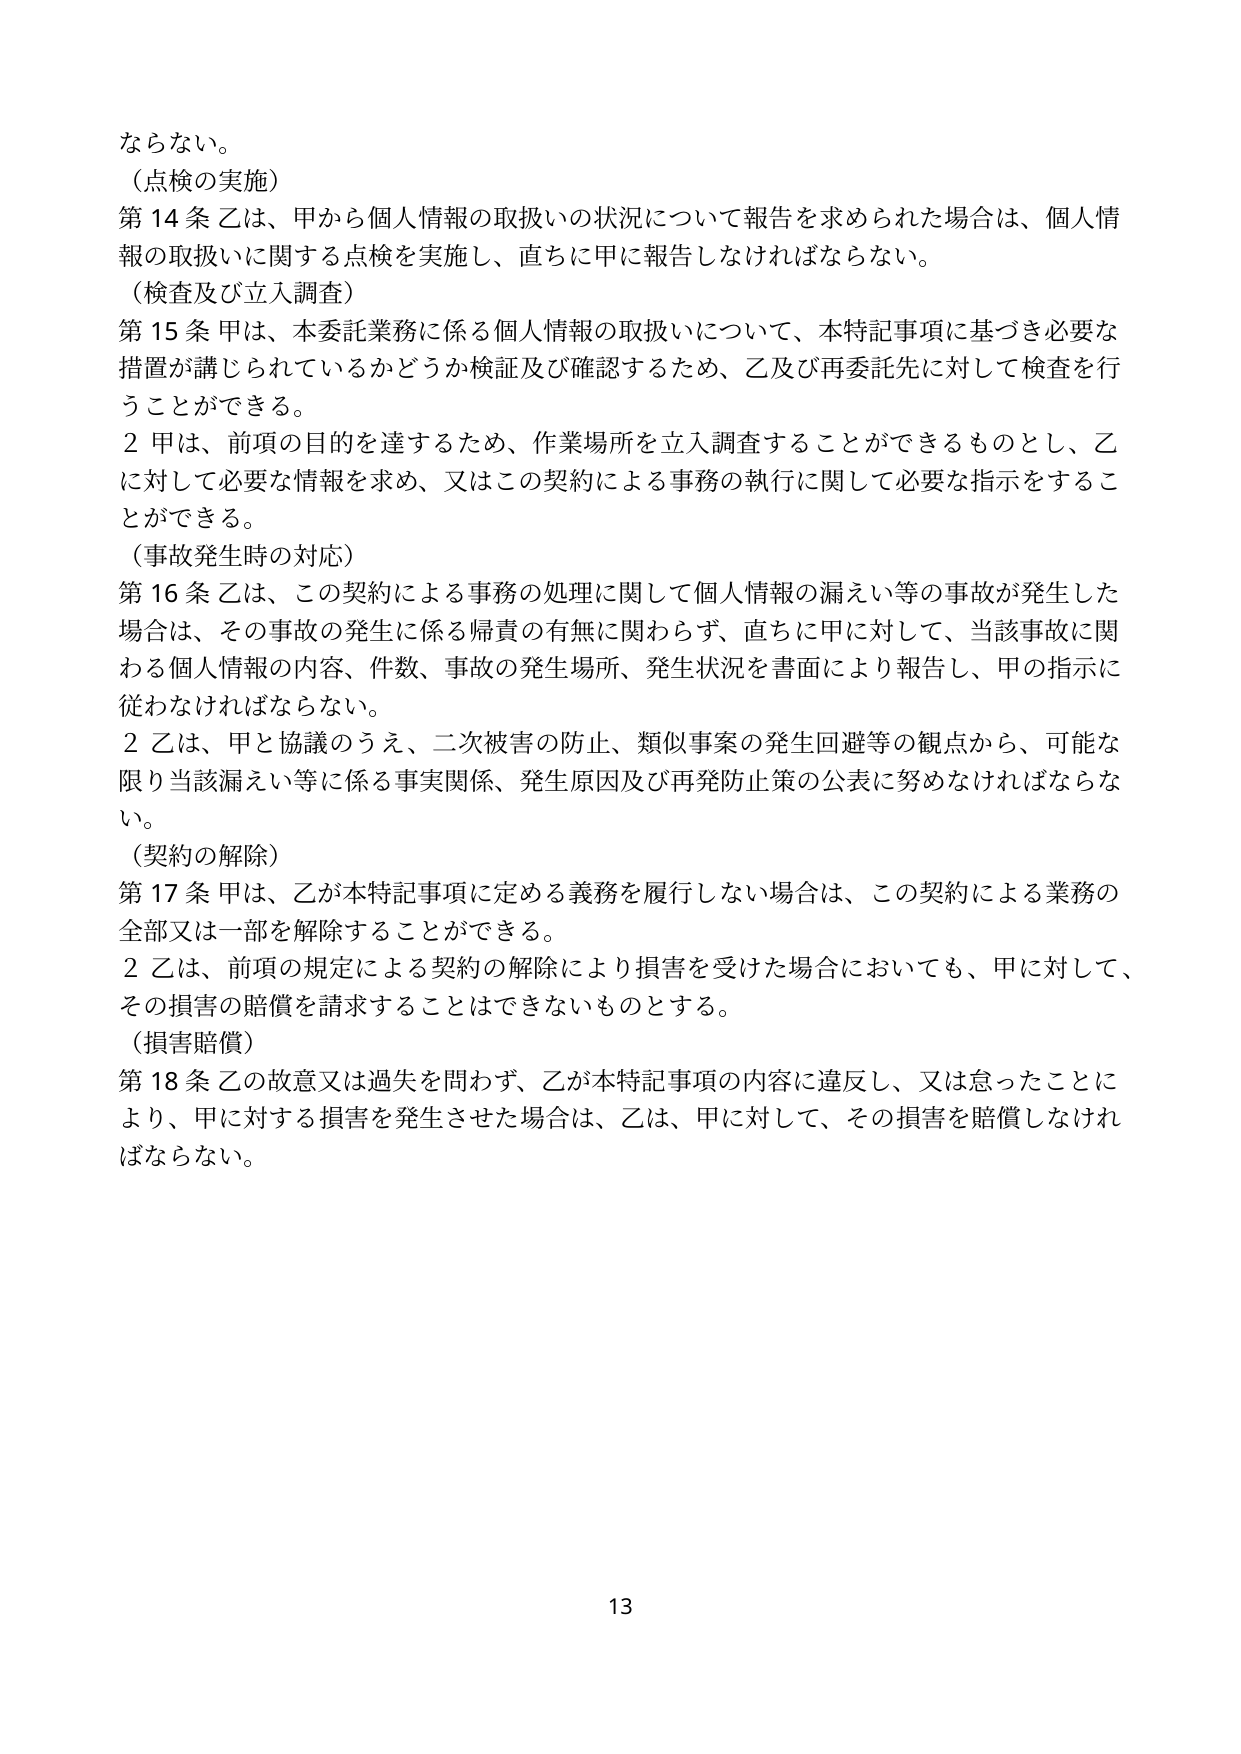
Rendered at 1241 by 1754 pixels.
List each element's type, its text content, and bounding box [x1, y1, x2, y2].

text 第 18 条 乙の故意又は過失を問わず、乙が本特記事項の内容に違反し、又は怠ったことにより、甲に対する損害を発生させた場合は、乙は、甲に対して、その損害を賠償しなければならない。 [118, 1061, 1122, 1173]
text 第 16 条 乙は、この契約による事務の処理に関して個人情報の漏えい等の事故が発生した場合は、その事故の発生に係る帰責の有無に関わらず、直ちに甲に対して、当該事故に関わる個人情報の内容、件数、事故の発生場所、発生状況を書面により報告し、甲の指示に従わなければならない。 [118, 573, 1122, 723]
text 第 15 条 甲は、本委託業務に係る個人情報の取扱いについて、本特記事項に基づき必要な措置が講じられているかどうか検証及び確認するため、乙及び再委託先に対して検査を行うことができる。 [118, 311, 1122, 423]
text （損害賠償） [118, 1023, 1122, 1061]
text （契約の解除） [118, 836, 1122, 873]
text ２ 甲は、前項の目的を達するため、作業場所を立入調査することができるものとし、乙に対して必要な情報を求め、又はこの契約による事務の執行に関して必要な指示をすることができる。 [118, 423, 1122, 536]
text 第 14 条 乙は、甲から個人情報の取扱いの状況について報告を求められた場合は、個人情報の取扱いに関する点検を実施し、直ちに甲に報告しなければならない。 [118, 198, 1122, 273]
text （事故発生時の対応） [118, 536, 1122, 573]
text 第 17 条 甲は、乙が本特記事項に定める義務を履行しない場合は、この契約による業務の全部又は一部を解除することができる。 [118, 873, 1122, 948]
text （点検の実施） [118, 161, 1122, 198]
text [118, 123, 1122, 161]
text （検査及び立入調査） [118, 273, 1122, 311]
text ２ 乙は、甲と協議のうえ、二次被害の防止、類似事案の発生回避等の観点から、可能な限り当該漏えい等に係る事実関係、発生原因及び再発防止策の公表に努めなければならない。 [118, 723, 1122, 836]
text ２ 乙は、前項の規定による契約の解除により損害を受けた場合においても、甲に対して、その損害の賠償を請求することはできないものとする。 [118, 948, 1122, 1023]
